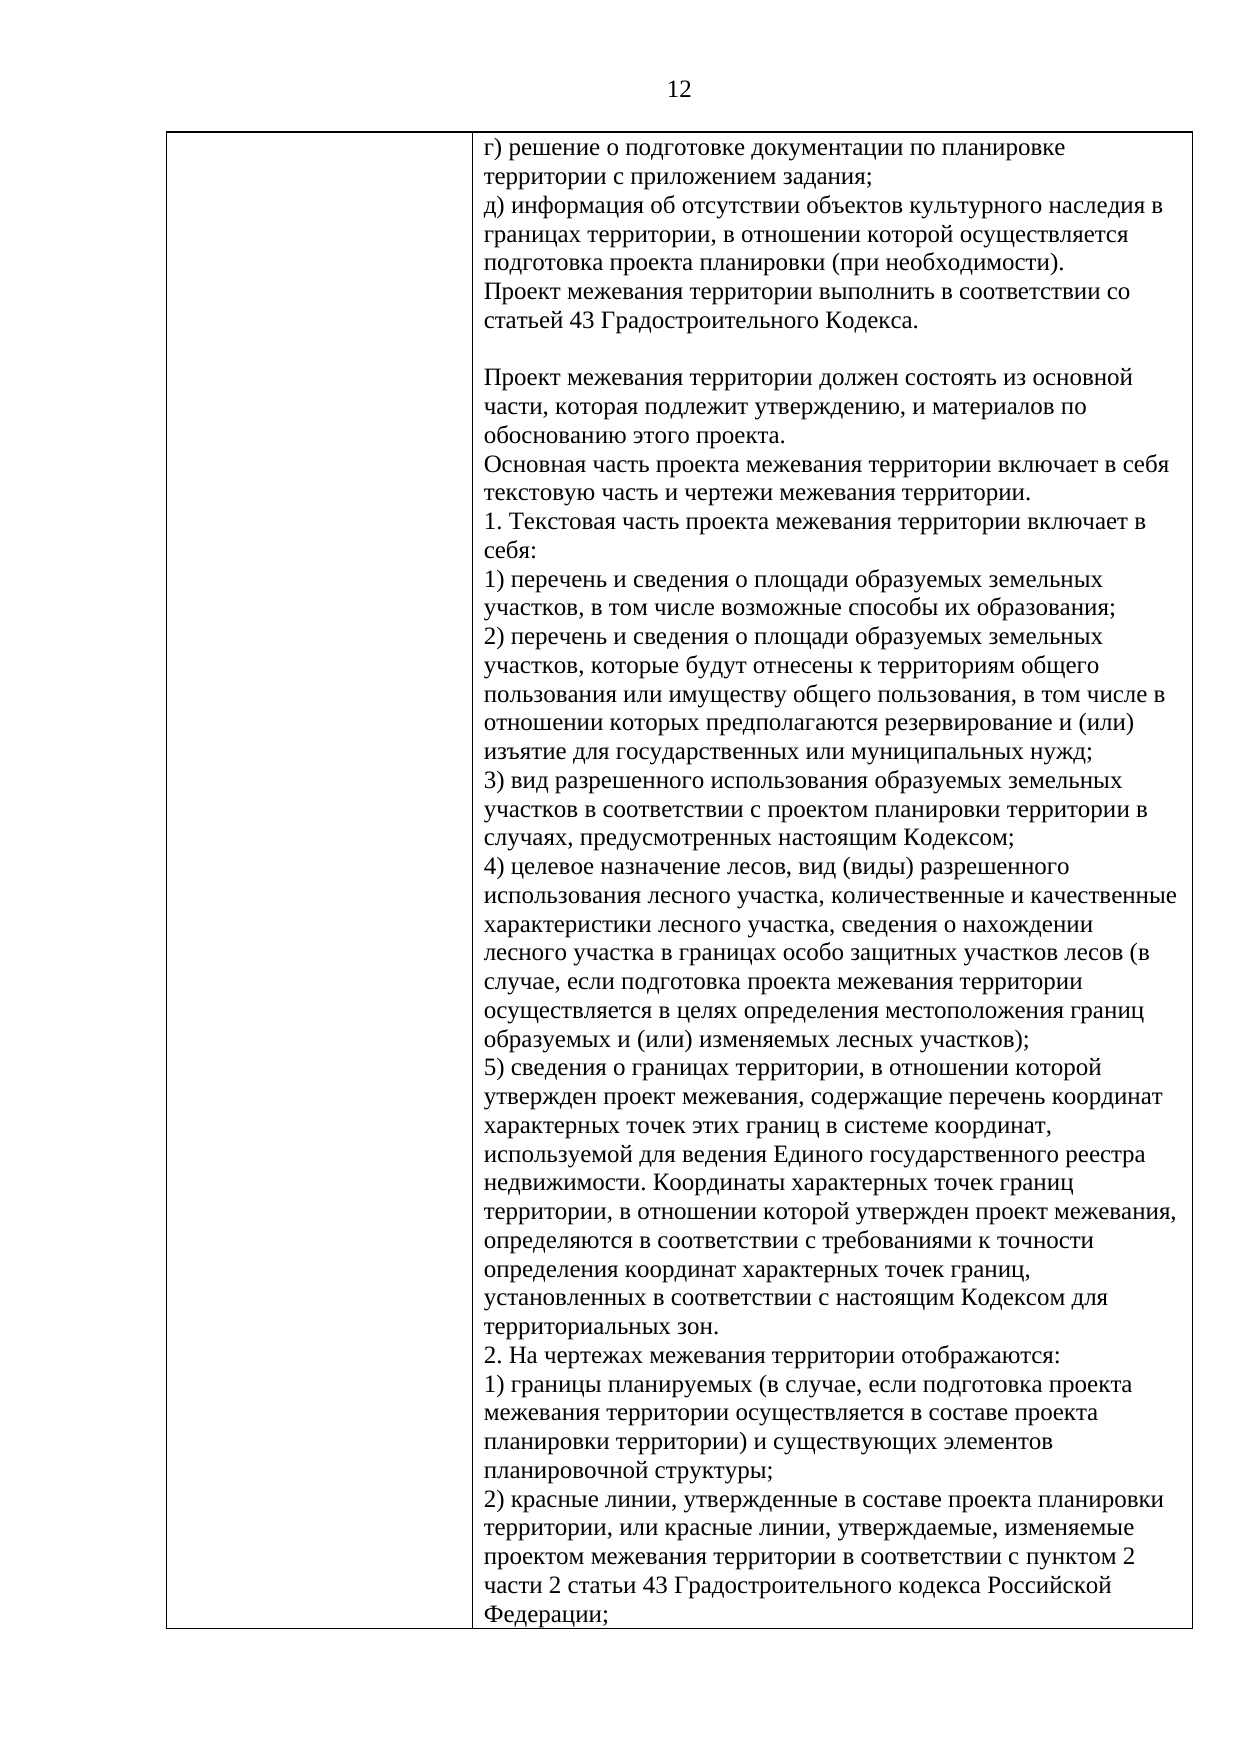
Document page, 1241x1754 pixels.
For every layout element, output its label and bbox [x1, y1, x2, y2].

table_cell [473, 133, 1192, 1627]
table_cell [167, 133, 472, 1627]
